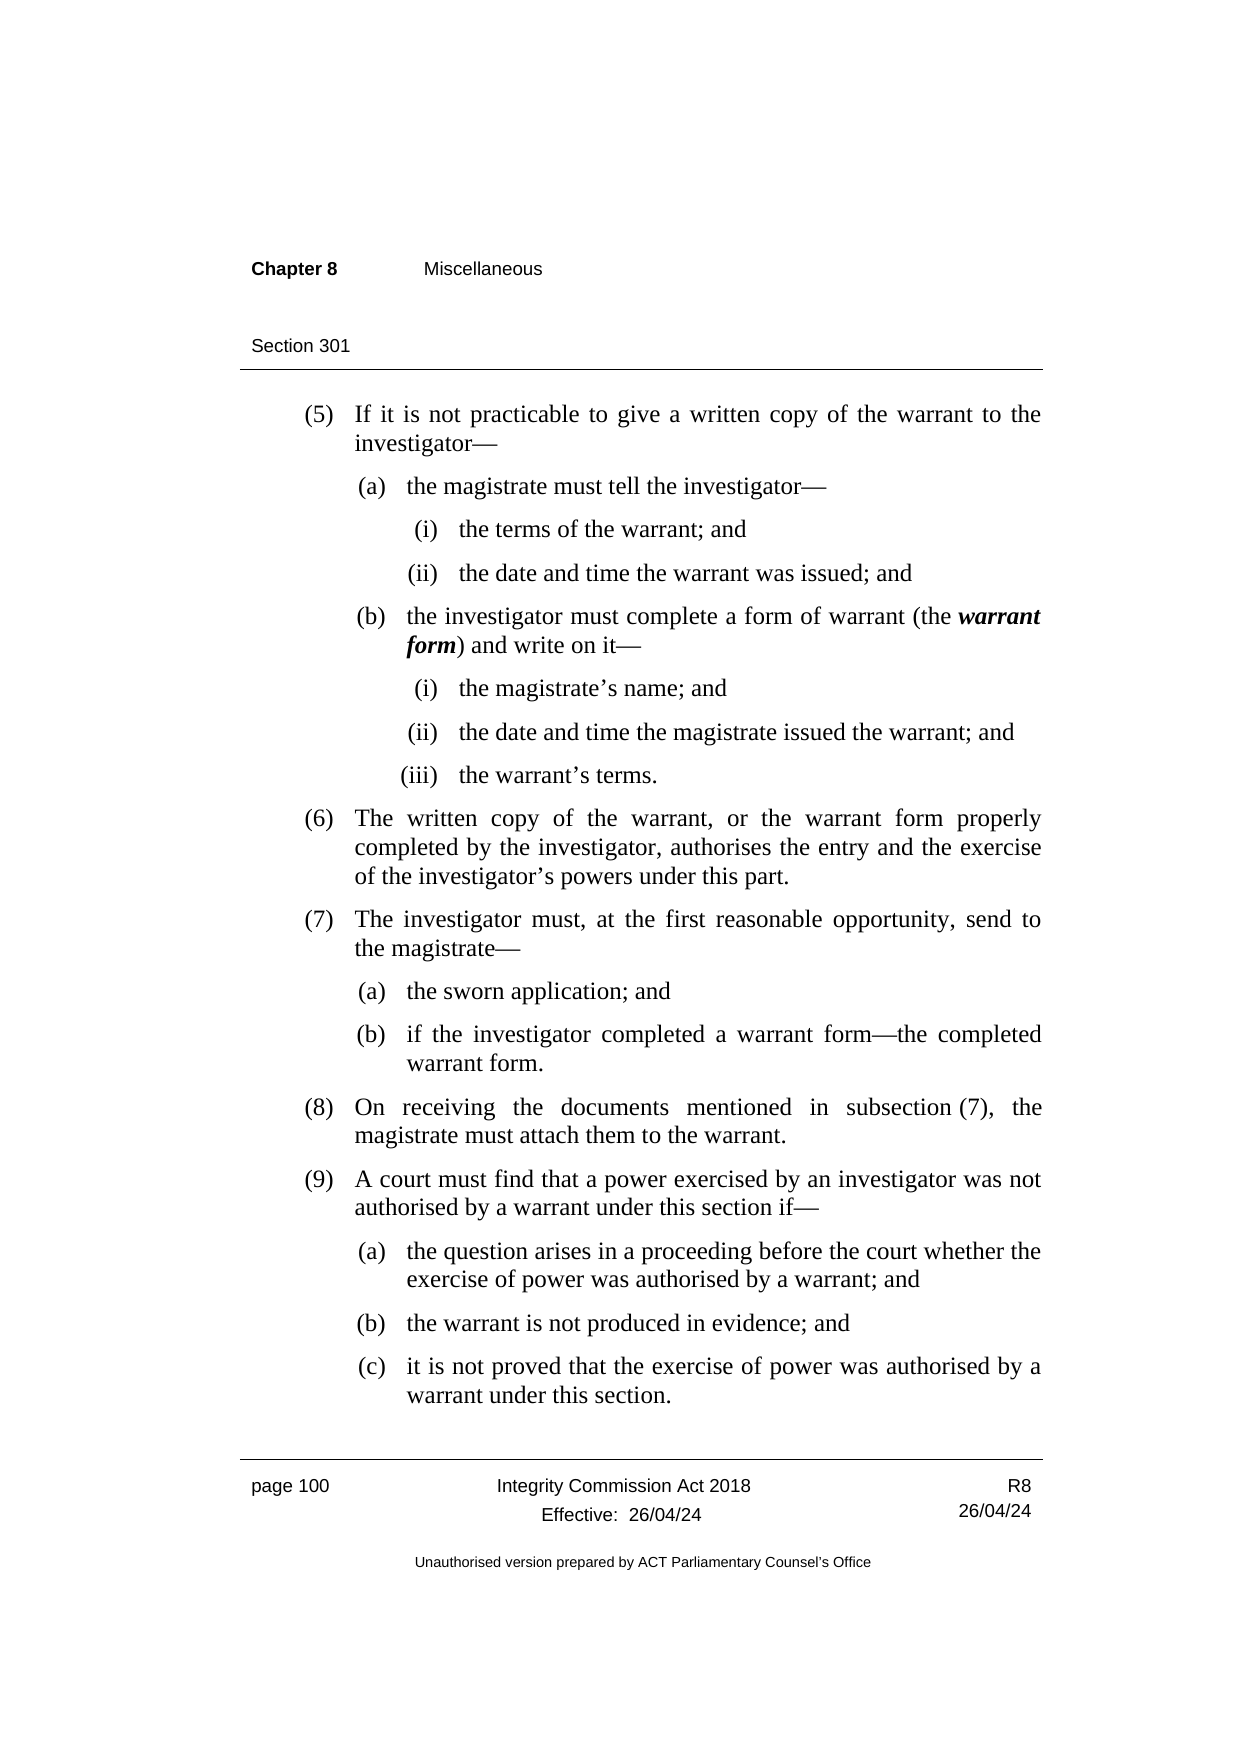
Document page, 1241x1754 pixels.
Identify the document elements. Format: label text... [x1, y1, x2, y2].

text (iii) the warrant’s terms. [240, 760, 1042, 789]
text (b) the investigator must complete a form of warrant (the warrant form) and write on it— [240, 601, 1042, 659]
text (i) the magistrate’s name; and [240, 673, 1042, 702]
text (b) if the investigator completed a warrant form—the completed warrant form. [240, 1019, 1042, 1077]
text (a) the magistrate must tell the investigator— [240, 471, 1042, 500]
text (ii) the date and time the magistrate issued the warrant; and [240, 717, 1042, 745]
text (ii) the date and time the warrant was issued; and [240, 558, 1042, 587]
text (5) If it is not practicable to give a written copy of the warrant to the investigator— [240, 399, 1042, 457]
text (7) The investigator must, at the first reasonable opportunity, send to the magistrate— [240, 904, 1042, 962]
text (8) On receiving the documents mentioned in subsection (7), the magistrate must attach them to the warrant. [240, 1092, 1042, 1149]
text (a) the sworn application; and [240, 976, 1042, 1005]
text (b) the warrant is not produced in evidence; and [240, 1308, 1042, 1337]
text (9) A court must find that a power exercised by an investigator was not authorised by a warrant under this section if— [240, 1164, 1042, 1221]
text (i) the terms of the warrant; and [240, 514, 1042, 543]
text (a) the question arises in a proceeding before the court whether the exercise of power was authorised by a warrant; and [240, 1236, 1042, 1293]
text (c) it is not proved that the exercise of power was authorised by a warrant under this section. [240, 1351, 1042, 1409]
text (6) The written copy of the warrant, or the warrant form properly completed by the investigator, authorises the entry and the exercise of the investigator’s powers under this part. [240, 803, 1042, 889]
